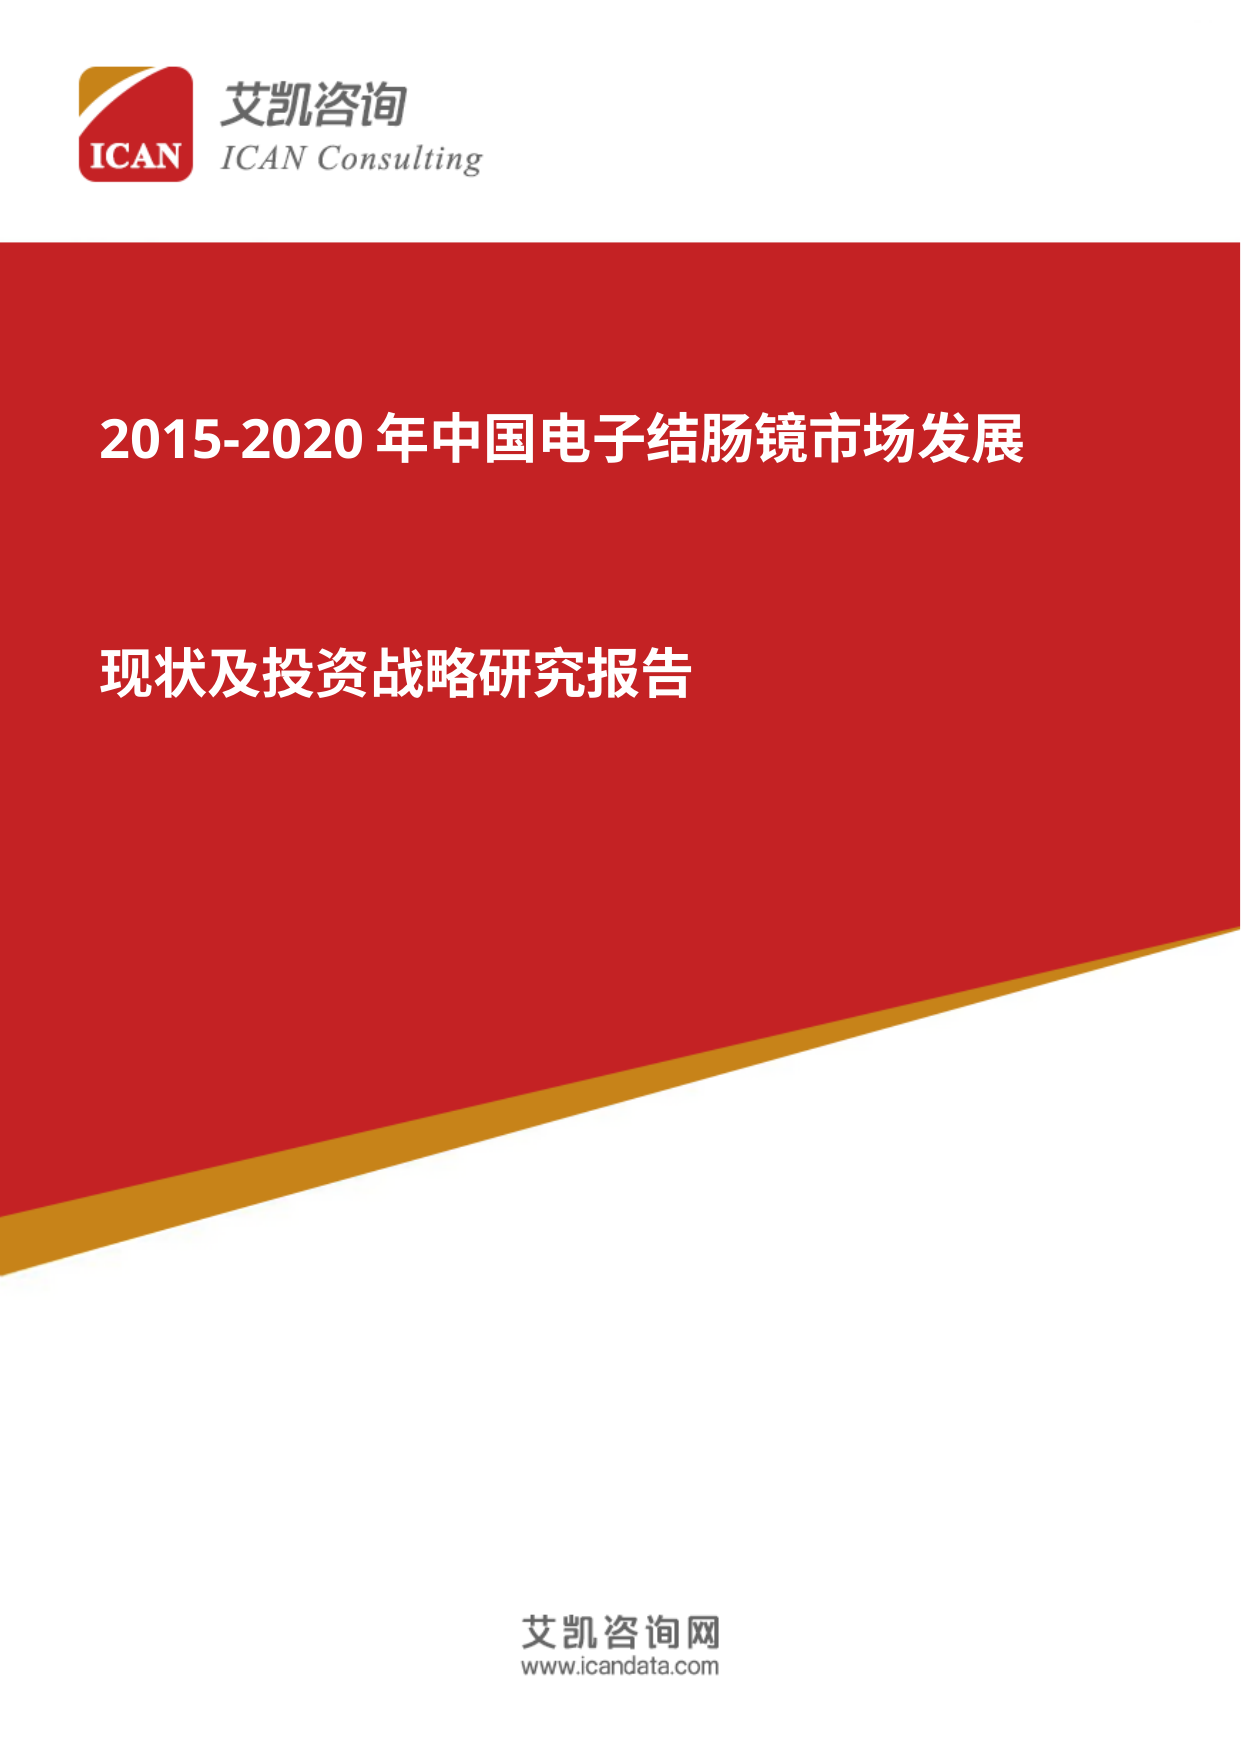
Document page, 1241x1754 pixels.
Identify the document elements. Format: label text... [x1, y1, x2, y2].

subtitle 2015-2020年中国电子结肠镜市场发展现状及投资战略研究报告 [99, 386, 1053, 718]
picture [0, 5, 1241, 1754]
